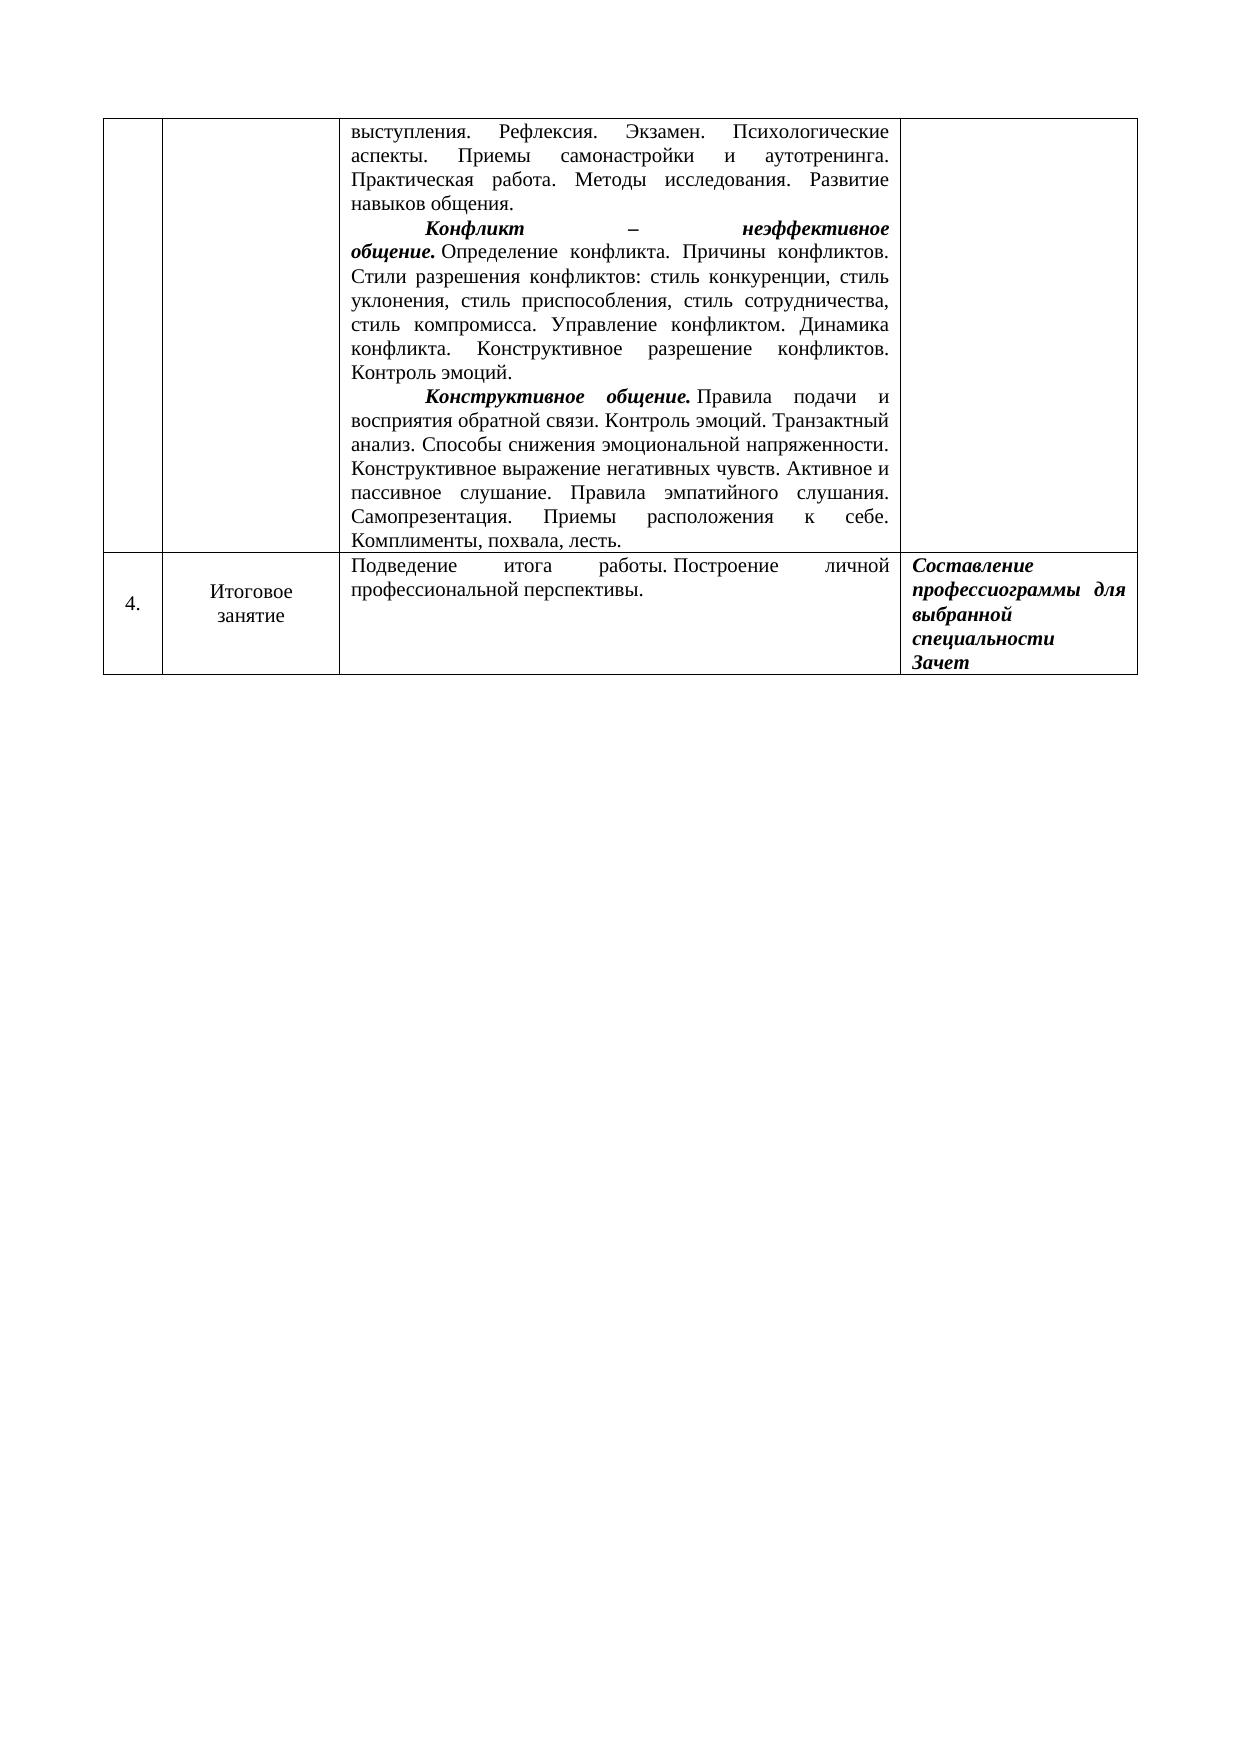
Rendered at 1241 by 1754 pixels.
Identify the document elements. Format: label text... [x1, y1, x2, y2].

table_cell Подведение итога работы. Построение личной профессиональной перспективы. [340, 553, 900, 674]
table_cell Итоговое занятие [163, 553, 339, 674]
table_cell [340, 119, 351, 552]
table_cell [901, 119, 1137, 552]
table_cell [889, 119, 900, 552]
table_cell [163, 119, 339, 552]
table_cell 3. [104, 119, 162, 552]
table_cell 4. [104, 553, 162, 674]
table_cell Составление профессиограммы для выбранной специальности Зачет [901, 553, 1137, 674]
